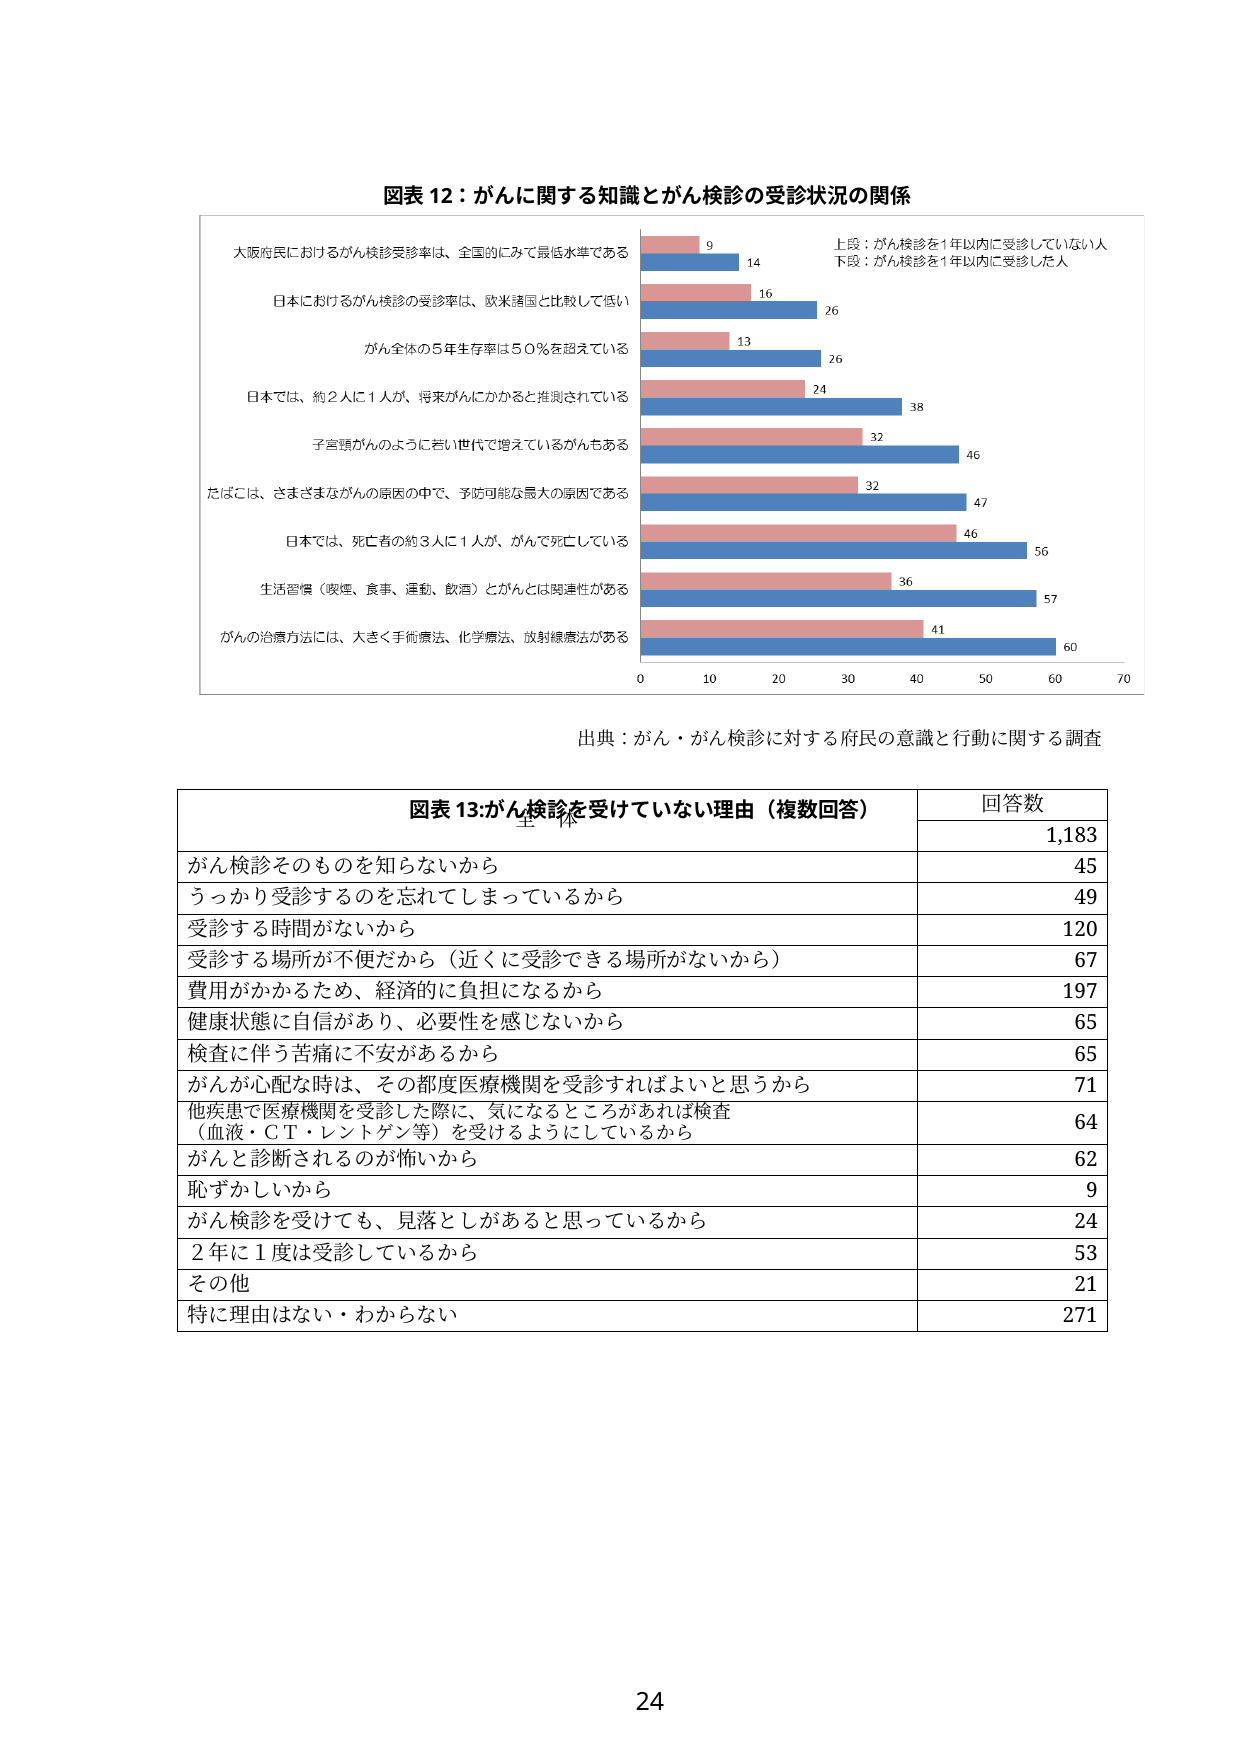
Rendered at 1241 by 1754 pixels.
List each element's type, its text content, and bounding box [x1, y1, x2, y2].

table_cell 67 [918, 946, 1107, 976]
table_cell がん検診そのものを知らないから [178, 852, 917, 882]
table_cell 1,183 [918, 821, 1107, 851]
table_cell 費用がかかるため、経済的に負担になるから [178, 977, 917, 1007]
table_cell 他疾患で医療機関を受診した際に、気になるところがあれば検査 （血液・ＣＴ・レントゲン等）を受けるようにしているから [178, 1102, 917, 1144]
table_cell 特に理由はない・わからない [178, 1301, 917, 1331]
table_cell がんと診断されるのが怖いから [178, 1145, 917, 1175]
table_cell 検査に伴う苦痛に不安があるから [178, 1040, 917, 1070]
table_cell 受診する時間がないから [178, 915, 917, 945]
table_cell 恥ずかしいから [178, 1176, 917, 1206]
table_cell 197 [918, 977, 1107, 1007]
table_cell 45 [918, 852, 1107, 882]
table_cell 120 [918, 915, 1107, 945]
table_cell 71 [918, 1071, 1107, 1101]
table_cell ２年に１度は受診しているから [178, 1239, 917, 1269]
table_header 全 体 [178, 790, 917, 851]
table_cell がんが心配な時は、その都度医療機関を受診すればよいと思うから [178, 1071, 917, 1101]
table_cell うっかり受診するのを忘れてしまっているから [178, 883, 917, 913]
table_cell 62 [918, 1145, 1107, 1175]
table_cell その他 [178, 1270, 917, 1300]
table_cell 49 [918, 883, 1107, 913]
table_cell 53 [918, 1239, 1107, 1269]
picture [199, 215, 1145, 695]
table_cell 24 [918, 1207, 1107, 1237]
table_cell 64 [918, 1102, 1107, 1144]
table_cell 65 [918, 1008, 1107, 1038]
table_cell 271 [918, 1301, 1107, 1331]
table_cell がん検診を受けても、見落としがあると思っているから [178, 1207, 917, 1237]
table_header 回答数 [918, 790, 1107, 820]
table_cell 21 [918, 1270, 1107, 1300]
table_cell 健康状態に自信があり、必要性を感じないから [178, 1008, 917, 1038]
table_cell 65 [918, 1040, 1107, 1070]
table_cell 9 [918, 1176, 1107, 1206]
table_cell 受診する場所が不便だから（近くに受診できる場所がないから） [178, 946, 917, 976]
